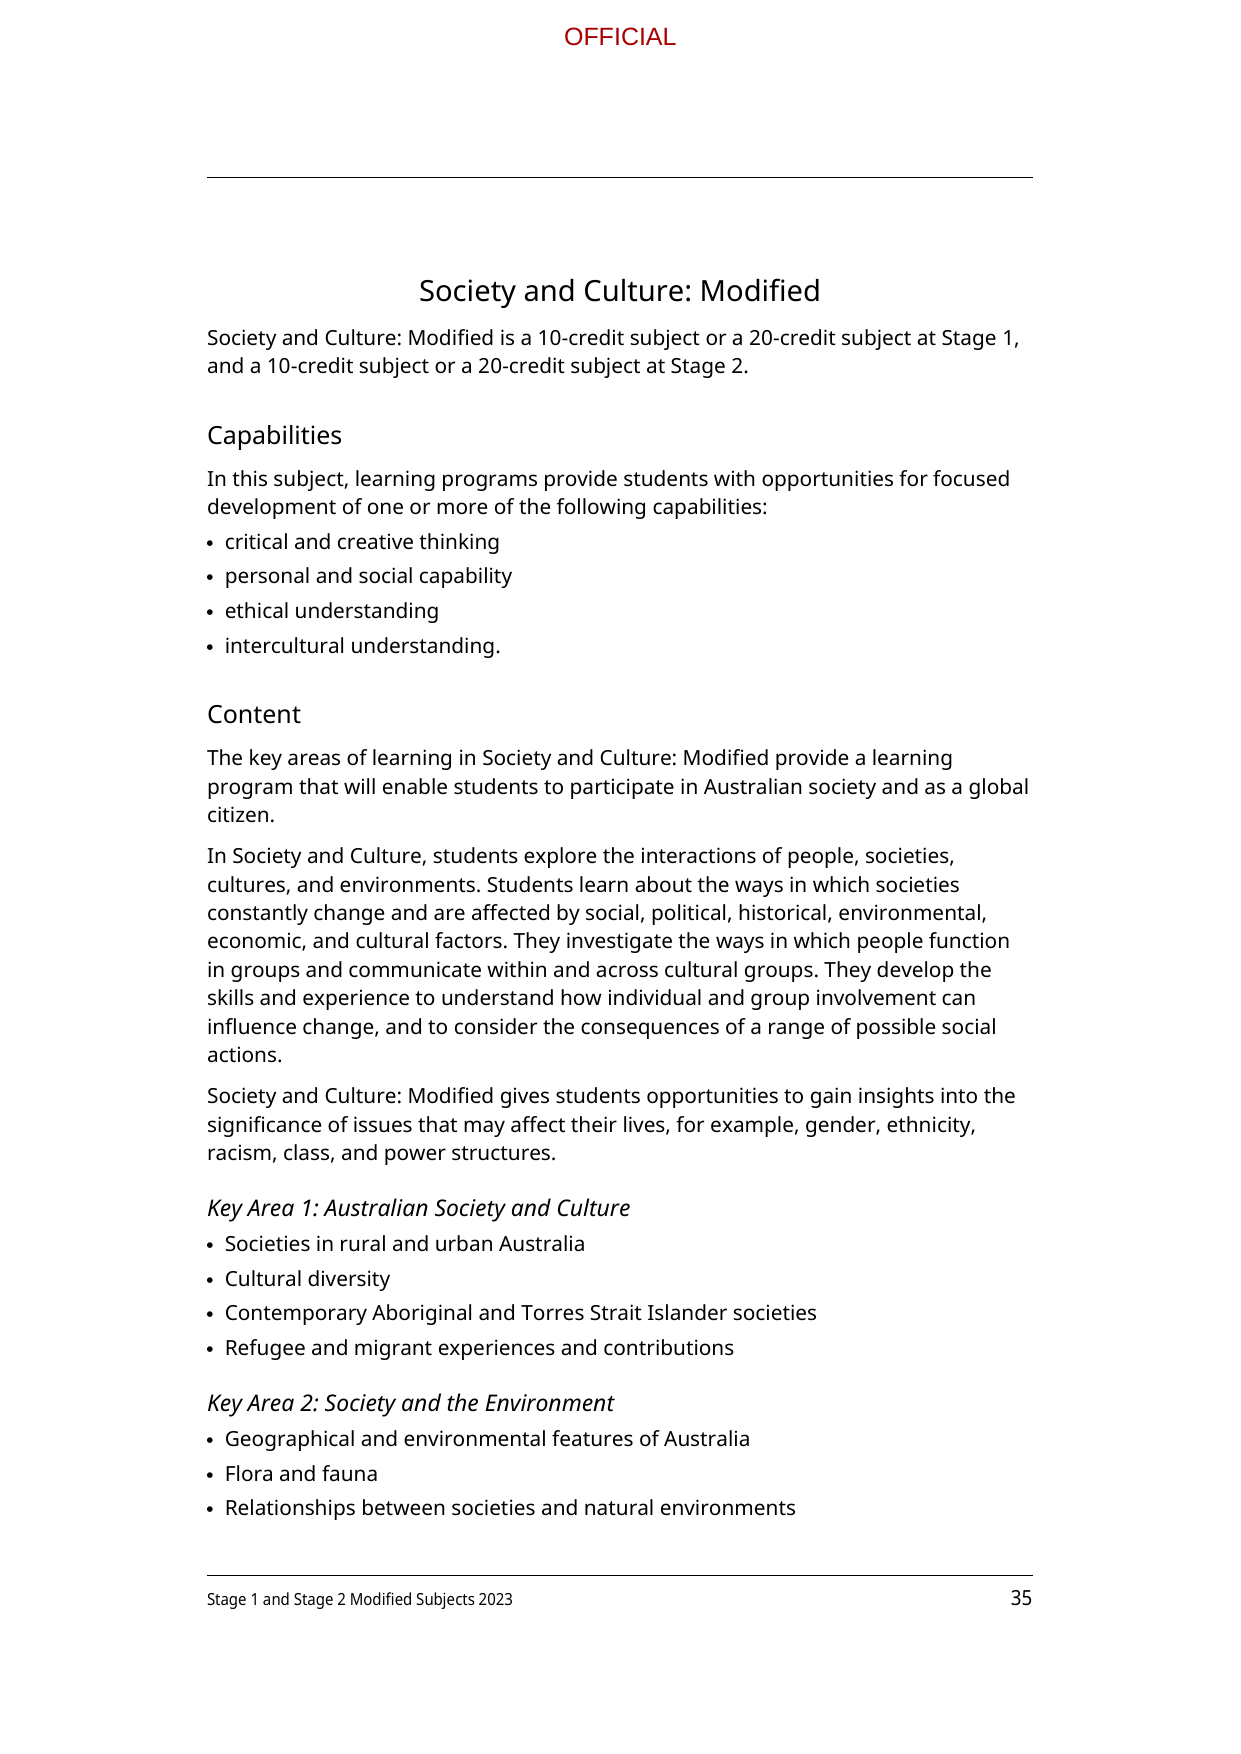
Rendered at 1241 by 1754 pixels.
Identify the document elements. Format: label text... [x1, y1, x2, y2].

text Capabilities [207, 417, 1033, 451]
text Content [207, 697, 1033, 731]
text In this subject, learning programs provide students with opportunities for focused development of one or more of the following capabilities: [207, 464, 1033, 521]
text critical and creative thinking [207, 527, 1033, 555]
text Society and Culture: Modified is a 10-credit subject or a 20-credit subject at Stage 1, and a 10-credit subject or a 20-credit subject at Stage 2. [207, 323, 1033, 380]
text Flora and fauna [207, 1459, 1033, 1487]
text Cultural diversity [207, 1264, 1033, 1292]
text In Society and Culture, students explore the interactions of people, societies, cultures, and environments. Students learn about the ways in which societies constantly change and are affected by social, political, historical, environmental, economic, and cultural factors. They investigate the ways in which people function in groups and communicate within and across cultural groups. They develop the skills and experience to understand how individual and group involvement can influence change, and to consider the consequences of a range of possible social actions. [207, 841, 1033, 1069]
text Society and Culture: Modified gives students opportunities to gain insights into the significance of issues that may affect their lives, for example, gender, ethnicity, racism, class, and power structures. [207, 1081, 1033, 1167]
text Contemporary Aboriginal and Torres Strait Islander societies [207, 1298, 1033, 1327]
text Geographical and environmental features of Australia [207, 1424, 1033, 1453]
text Society and Culture: Modified [207, 271, 1033, 310]
text Key Area 2: Society and the Environment [207, 1387, 1033, 1418]
text The key areas of learning in Society and Culture: Modified provide a learning program that will enable students to participate in Australian society and as a global citizen. [207, 743, 1033, 829]
text Refugee and migrant experiences and contributions [207, 1333, 1033, 1362]
text intercultural understanding. [207, 631, 1033, 659]
text ethical understanding [207, 596, 1033, 625]
text Societies in rural and urban Australia [207, 1229, 1033, 1258]
text Relationships between societies and natural environments [207, 1493, 1033, 1522]
text Key Area 1: Australian Society and Culture [207, 1192, 1033, 1223]
text personal and social capability [207, 562, 1033, 590]
